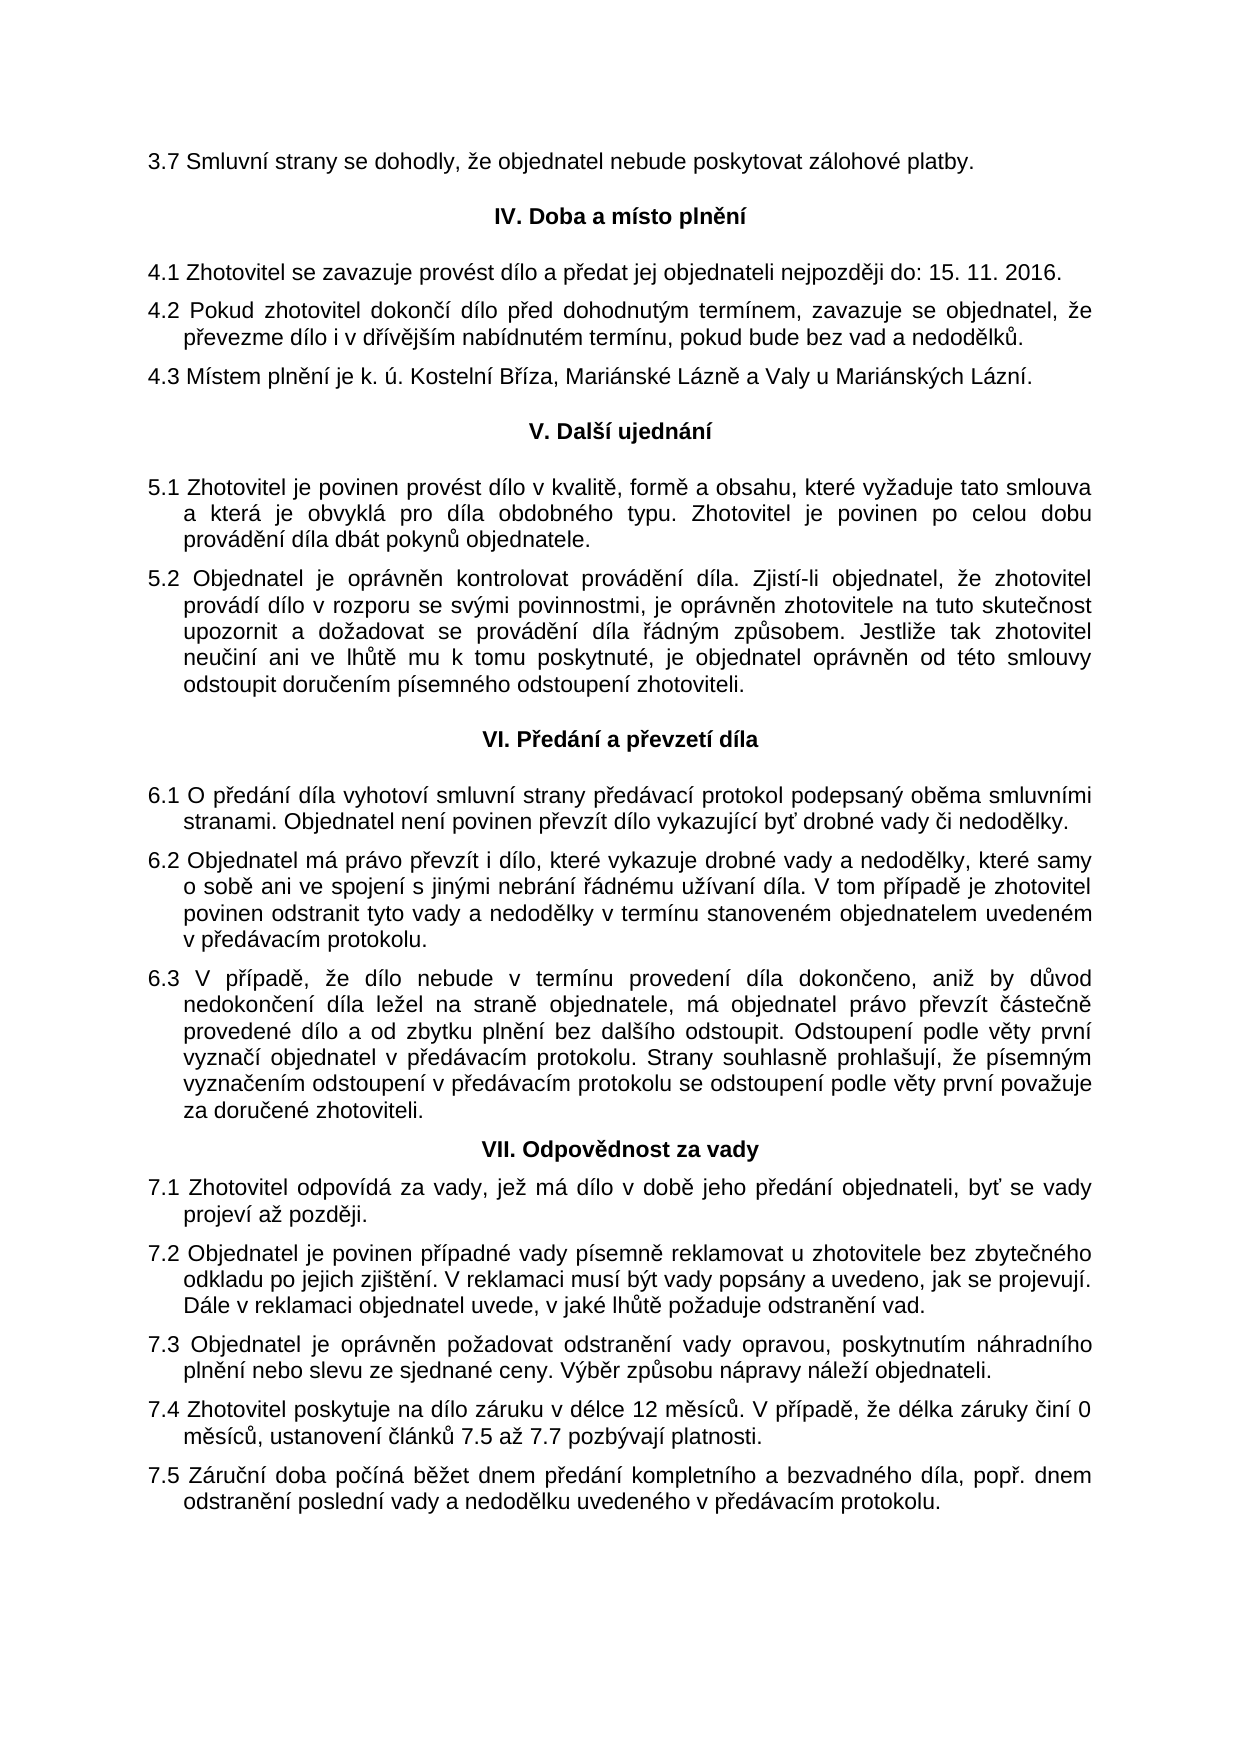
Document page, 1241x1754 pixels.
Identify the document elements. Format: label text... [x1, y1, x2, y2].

text 4.2 Pokud zhotovitel dokončí dílo před dohodnutým termínem, zavazuje se objednatel, že převezme dílo i v dřívějším nabídnutém termínu, pokud bude bez vad a nedodělků. [148, 297, 1093, 350]
text 4.3 Místem plnění je k. ú. Kostelní Bříza, Mariánské Lázně a Valy u Mariánských Lázní. [148, 363, 1093, 389]
text 7.4 Zhotovitel poskytuje na dílo záruku v délce 12 měsíců. V případě, že délka záruky činí 0 měsíců, ustanovení článků 7.5 až 7.7 pozbývají platnosti. [148, 1396, 1093, 1449]
text VI. Předání a převzetí díla [148, 726, 1093, 753]
text IV. Doba a místo plnění [148, 203, 1093, 229]
text 7.1 Zhotovitel odpovídá za vady, jež má dílo v době jeho předání objednateli, byť se vady projeví až později. [148, 1174, 1093, 1227]
text 7.5 Záruční doba počíná běžet dnem předání kompletního a bezvadného díla, popř. dnem odstranění poslední vady a nedodělku uvedeného v předávacím protokolu. [148, 1462, 1093, 1514]
text 7.2 Objednatel je povinen případné vady písemně reklamovat u zhotovitele bez zbytečného odkladu po jejich zjištění. V reklamaci musí být vady popsány a uvedeno, jak se projevují. Dále v reklamaci objednatel uvede, v jaké lhůtě požaduje odstranění vad. [148, 1239, 1093, 1319]
text V. Další ujednání [148, 418, 1093, 444]
text 6.2 Objednatel má právo převzít i dílo, které vykazuje drobné vady a nedodělky, které samy o sobě ani ve spojení s jinými nebrání řádnému užívaní díla. V tom případě je zhotovitel povinen odstranit tyto vady a nedodělky v termínu stanoveném objednatelem uvedeném v předávacím protokolu. [148, 847, 1093, 952]
text VII. Odpovědnost za vady [148, 1136, 1093, 1162]
text 7.3 Objednatel je oprávněn požadovat odstranění vady opravou, poskytnutím náhradního plnění nebo slevu ze sjednané ceny. Výběr způsobu nápravy náleží objednateli. [148, 1331, 1093, 1384]
text 3.7 Smluvní strany se dohodly, že objednatel nebude poskytovat zálohové platby. [148, 148, 1093, 174]
text 6.3 V případě, že dílo nebude v termínu provedení díla dokončeno, aniž by důvod nedokončení díla ležel na straně objednatele, má objednatel právo převzít částečně provedené dílo a od zbytku plnění bez dalšího odstoupit. Odstoupení podle věty první vyznačí objednatel v předávacím protokolu. Strany souhlasně prohlašují, že písemným vyznačením odstoupení v předávacím protokolu se odstoupení podle věty první považuje za doručené zhotoviteli. [148, 965, 1093, 1123]
text 5.2 Objednatel je oprávněn kontrolovat provádění díla. Zjistí-li objednatel, že zhotovitel provádí dílo v rozporu se svými povinnostmi, je oprávněn zhotovitele na tuto skutečnost upozornit a dožadovat se provádění díla řádným způsobem. Jestliže tak zhotovitel neučiní ani ve lhůtě mu k tomu poskytnuté, je objednatel oprávněn od této smlouvy odstoupit doručením písemného odstoupení zhotoviteli. [148, 565, 1093, 697]
text 5.1 Zhotovitel je povinen provést dílo v kvalitě, formě a obsahu, které vyžaduje tato smlouva a která je obvyklá pro díla obdobného typu. Zhotovitel je povinen po celou dobu provádění díla dbát pokynů objednatele. [148, 474, 1093, 553]
text 6.1 O předání díla vyhotoví smluvní strany předávací protokol podepsaný oběma smluvními stranami. Objednatel není povinen převzít dílo vykazující byť drobné vady či nedodělky. [148, 782, 1093, 834]
text 4.1 Zhotovitel se zavazuje provést dílo a předat jej objednateli nejpozději do: 15. 11. 2016. [148, 259, 1093, 285]
